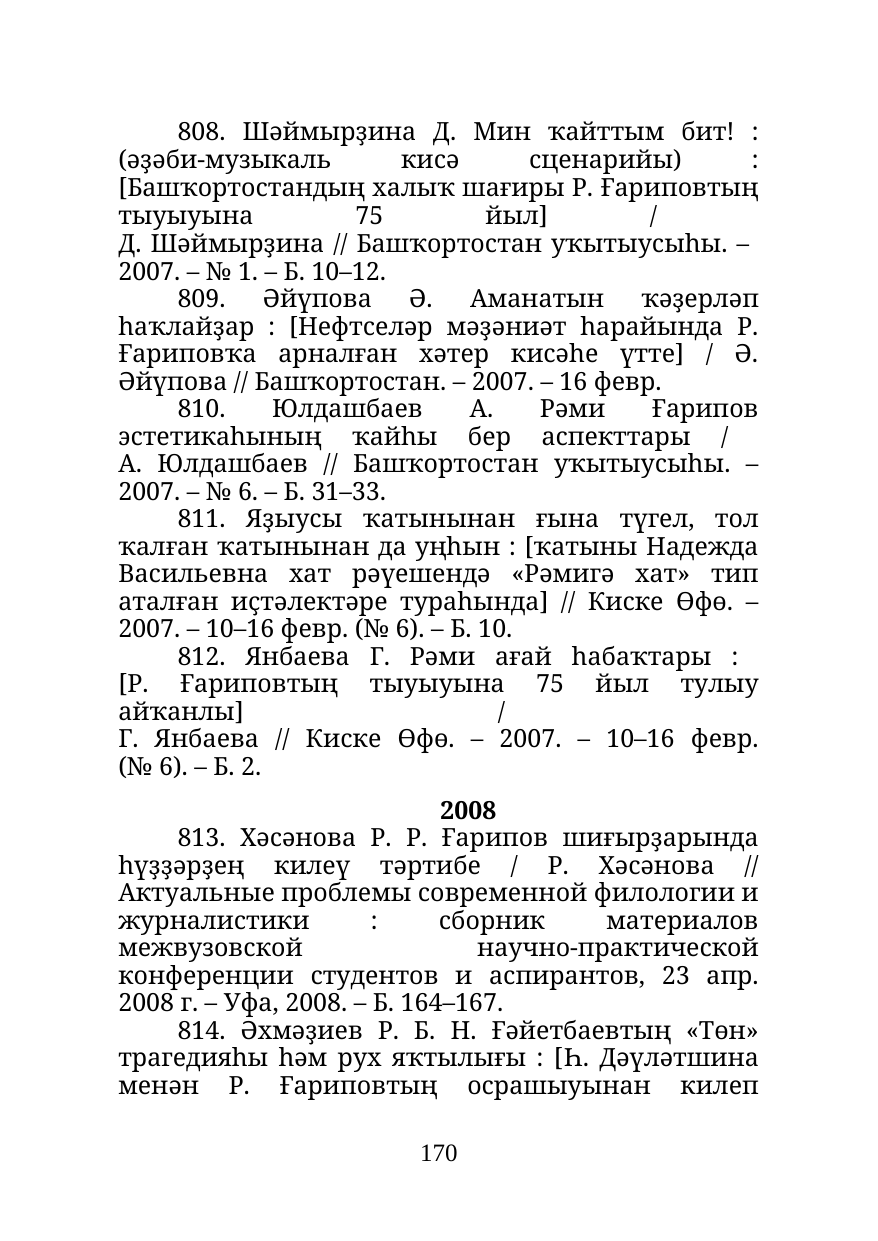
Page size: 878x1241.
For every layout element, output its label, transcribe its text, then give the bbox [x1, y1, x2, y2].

text 2008 [118, 797, 759, 825]
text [118, 1017, 759, 1100]
text 808. Шәймырҙина Д. Мин ҡайттым бит! : (әҙәби-музыкаль кисә сценарийы) : [Башҡортостандың халыҡ шағиры Р. Ғариповтың тыуыуына 75 йыл] / Д. Шәймырҙина // Башҡортостан уҡытыусыһы. – 2007. – № 1. – Б. 10–12. [118, 118, 759, 286]
text 809. Әйүпова Ә. Аманатын ҡәҙерләп һаҡлайҙар : [Нефтселәр мәҙәниәт һарайында Р. Ғариповҡа арналған хәтер кисәһе үтте] / Ә. Әйүпова // Башҡортостан. – 2007. – 16 февр. [118, 286, 759, 396]
text 811. Яҙыусы ҡатынынан ғына түгел, тол ҡалған ҡатынынан да уңһын : [ҡатыны Надежда Васильевна хат рәүешендә «Рәмигә хат» тип аталған иҫтәлектәре тураһында] // Киске Өфө. – 2007. – 10–16 февр. (№ 6). – Б. 10. [118, 506, 759, 643]
text 812. Янбаева Г. Рәми ағай һабаҡтары : [Р. Ғариповтың тыуыуына 75 йыл тулыу айҡанлы] / Г. Янбаева // Киске Өфө. – 2007. – 10–16 февр. (№ 6). – Б. 2. [118, 643, 759, 781]
text 810. Юлдашбаев А. Рәми Ғарипов эстетикаһының ҡайһы бер аспекттары / А. Юлдашбаев // Башҡортостан уҡытыусыһы. – 2007. – № 6. – Б. 31–33. [118, 396, 759, 506]
text 813. Хәсәнова Р. Р. Ғарипов шиғырҙарында һүҙҙәрҙең килеү тәртибе / Р. Хәсәнова // Актуальные проблемы современной филологии и журналистики : сборник материалов межвузовской научно-практической конференции студентов и аспирантов, 23 апр. 2008 г. – Уфа, 2008. – Б. 164–167. [118, 825, 759, 1017]
